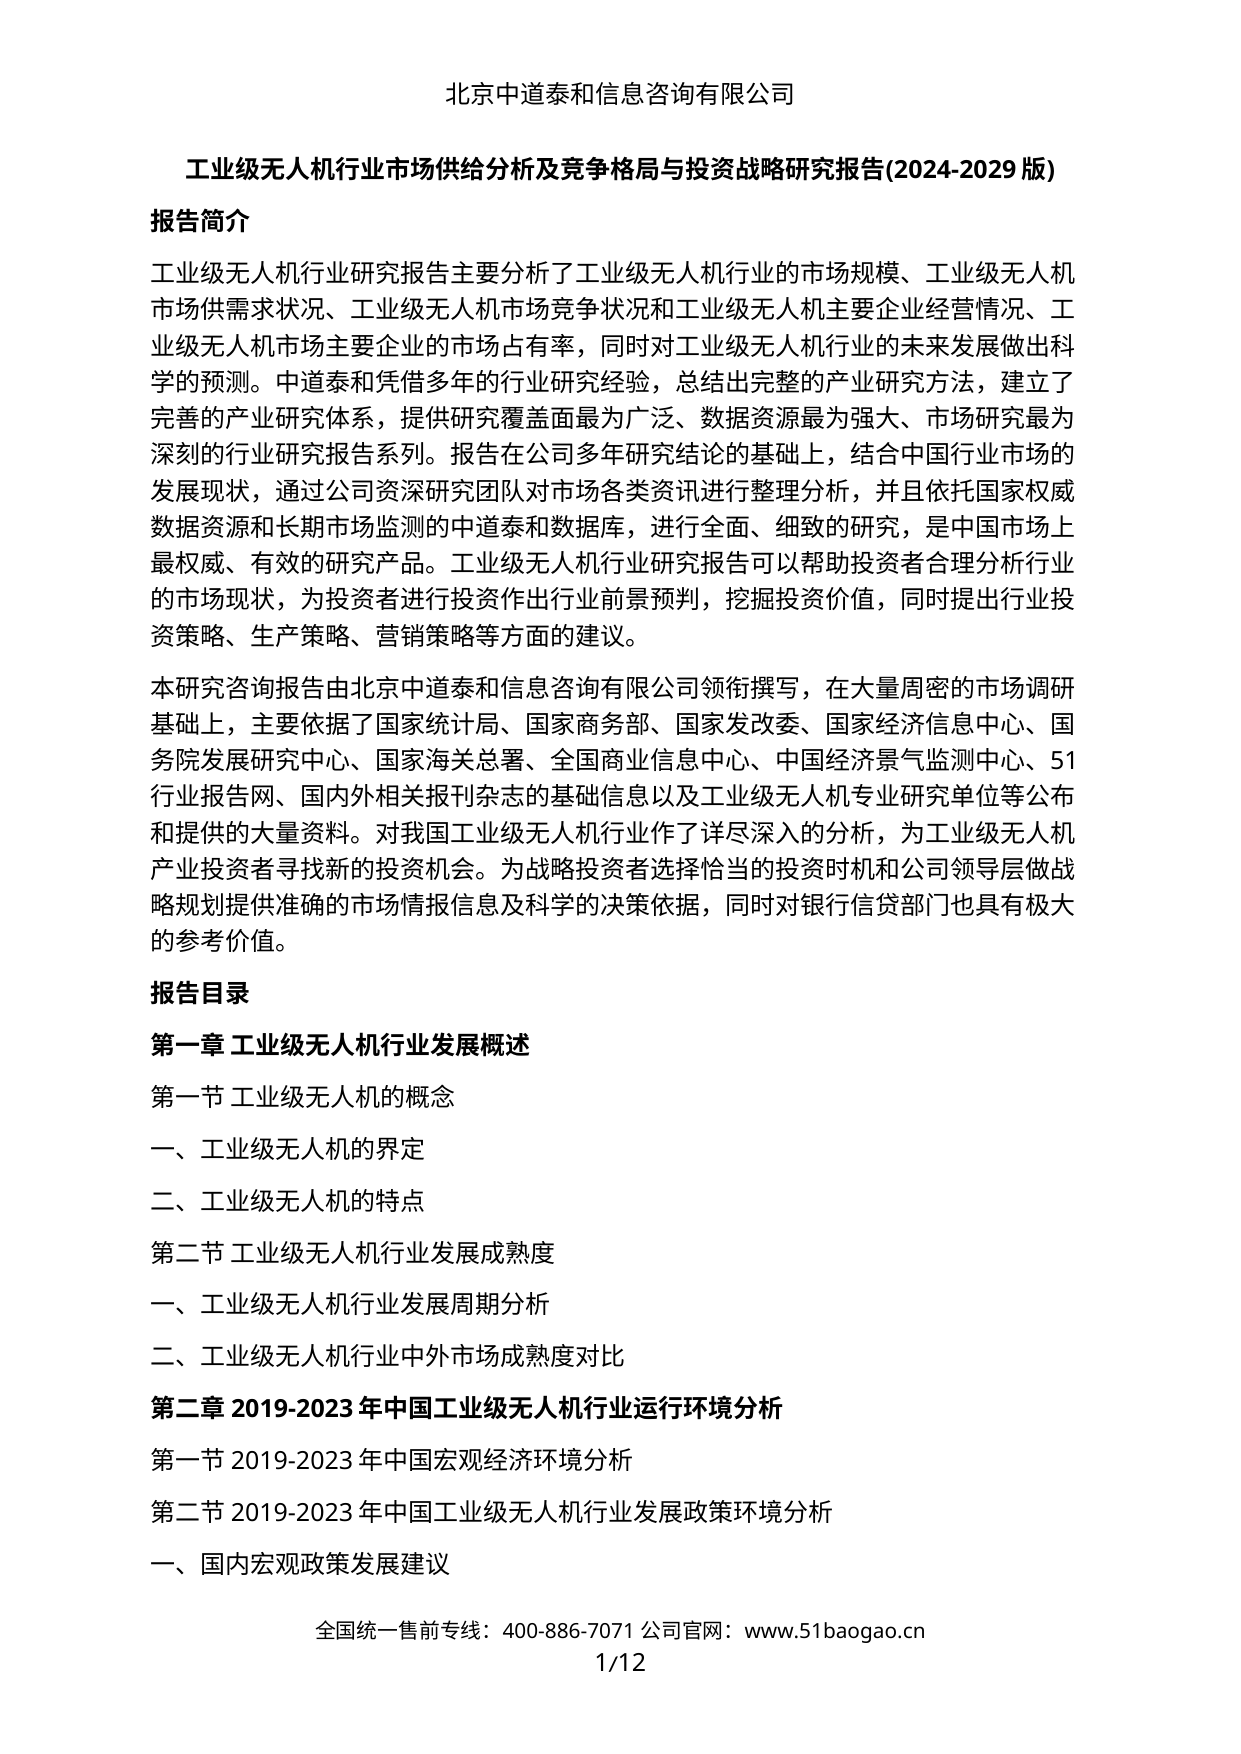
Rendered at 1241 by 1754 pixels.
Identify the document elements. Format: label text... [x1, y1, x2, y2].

text 一、工业级无人机的界定 [150, 1129, 1090, 1166]
text 一、工业级无人机行业发展周期分析 [150, 1285, 1090, 1321]
text 第二节 工业级无人机行业发展成熟度 [150, 1233, 1090, 1269]
text 二、工业级无人机行业中外市场成熟度对比 [150, 1337, 1090, 1373]
text 本研究咨询报告由北京中道泰和信息咨询有限公司领衔撰写，在大量周密的市场调研基础上，主要依据了国家统计局、国家商务部、国家发改委、国家经济信息中心、国务院发展研究中心、国家海关总署、全国商业信息中心、中国经济景气监测中心、51行业报告网、国内外相关报刊杂志的基础信息以及工业级无人机专业研究单位等公布和提供的大量资料。对我国工业级无人机行业作了详尽深入的分析，为工业级无人机产业投资者寻找新的投资机会。为战略投资者选择恰当的投资时机和公司领导层做战略规划提供准确的市场情报信息及科学的决策依据，同时对银行信贷部门也具有极大的参考价值。 [150, 668, 1090, 958]
text 报告目录 [150, 974, 1090, 1010]
text 报告简介 [150, 202, 1090, 238]
text 工业级无人机行业研究报告主要分析了工业级无人机行业的市场规模、工业级无人机市场供需求状况、工业级无人机市场竞争状况和工业级无人机主要企业经营情况、工业级无人机市场主要企业的市场占有率，同时对工业级无人机行业的未来发展做出科学的预测。中道泰和凭借多年的行业研究经验，总结出完整的产业研究方法，建立了完善的产业研究体系，提供研究覆盖面最为广泛、数据资源最为强大、市场研究最为深刻的行业研究报告系列。报告在公司多年研究结论的基础上，结合中国行业市场的发展现状，通过公司资深研究团队对市场各类资讯进行整理分析，并且依托国家权威数据资源和长期市场监测的中道泰和数据库，进行全面、细致的研究，是中国市场上最权威、有效的研究产品。工业级无人机行业研究报告可以帮助投资者合理分析行业的市场现状，为投资者进行投资作出行业前景预判，挖掘投资价值，同时提出行业投资策略、生产策略、营销策略等方面的建议。 [150, 254, 1090, 652]
text 二、工业级无人机的特点 [150, 1181, 1090, 1217]
text 第二章 2019-2023年中国工业级无人机行业运行环境分析 [150, 1389, 1090, 1425]
text 第一节 2019-2023年中国宏观经济环境分析 [150, 1441, 1090, 1477]
text 第二节 2019-2023年中国工业级无人机行业发展政策环境分析 [150, 1492, 1090, 1529]
text 工业级无人机行业市场供给分析及竞争格局与投资战略研究报告(2024-2029版) [150, 150, 1090, 186]
text 第一章 工业级无人机行业发展概述 [150, 1026, 1090, 1062]
text 一、国内宏观政策发展建议 [150, 1544, 1090, 1581]
text 第一节 工业级无人机的概念 [150, 1077, 1090, 1114]
